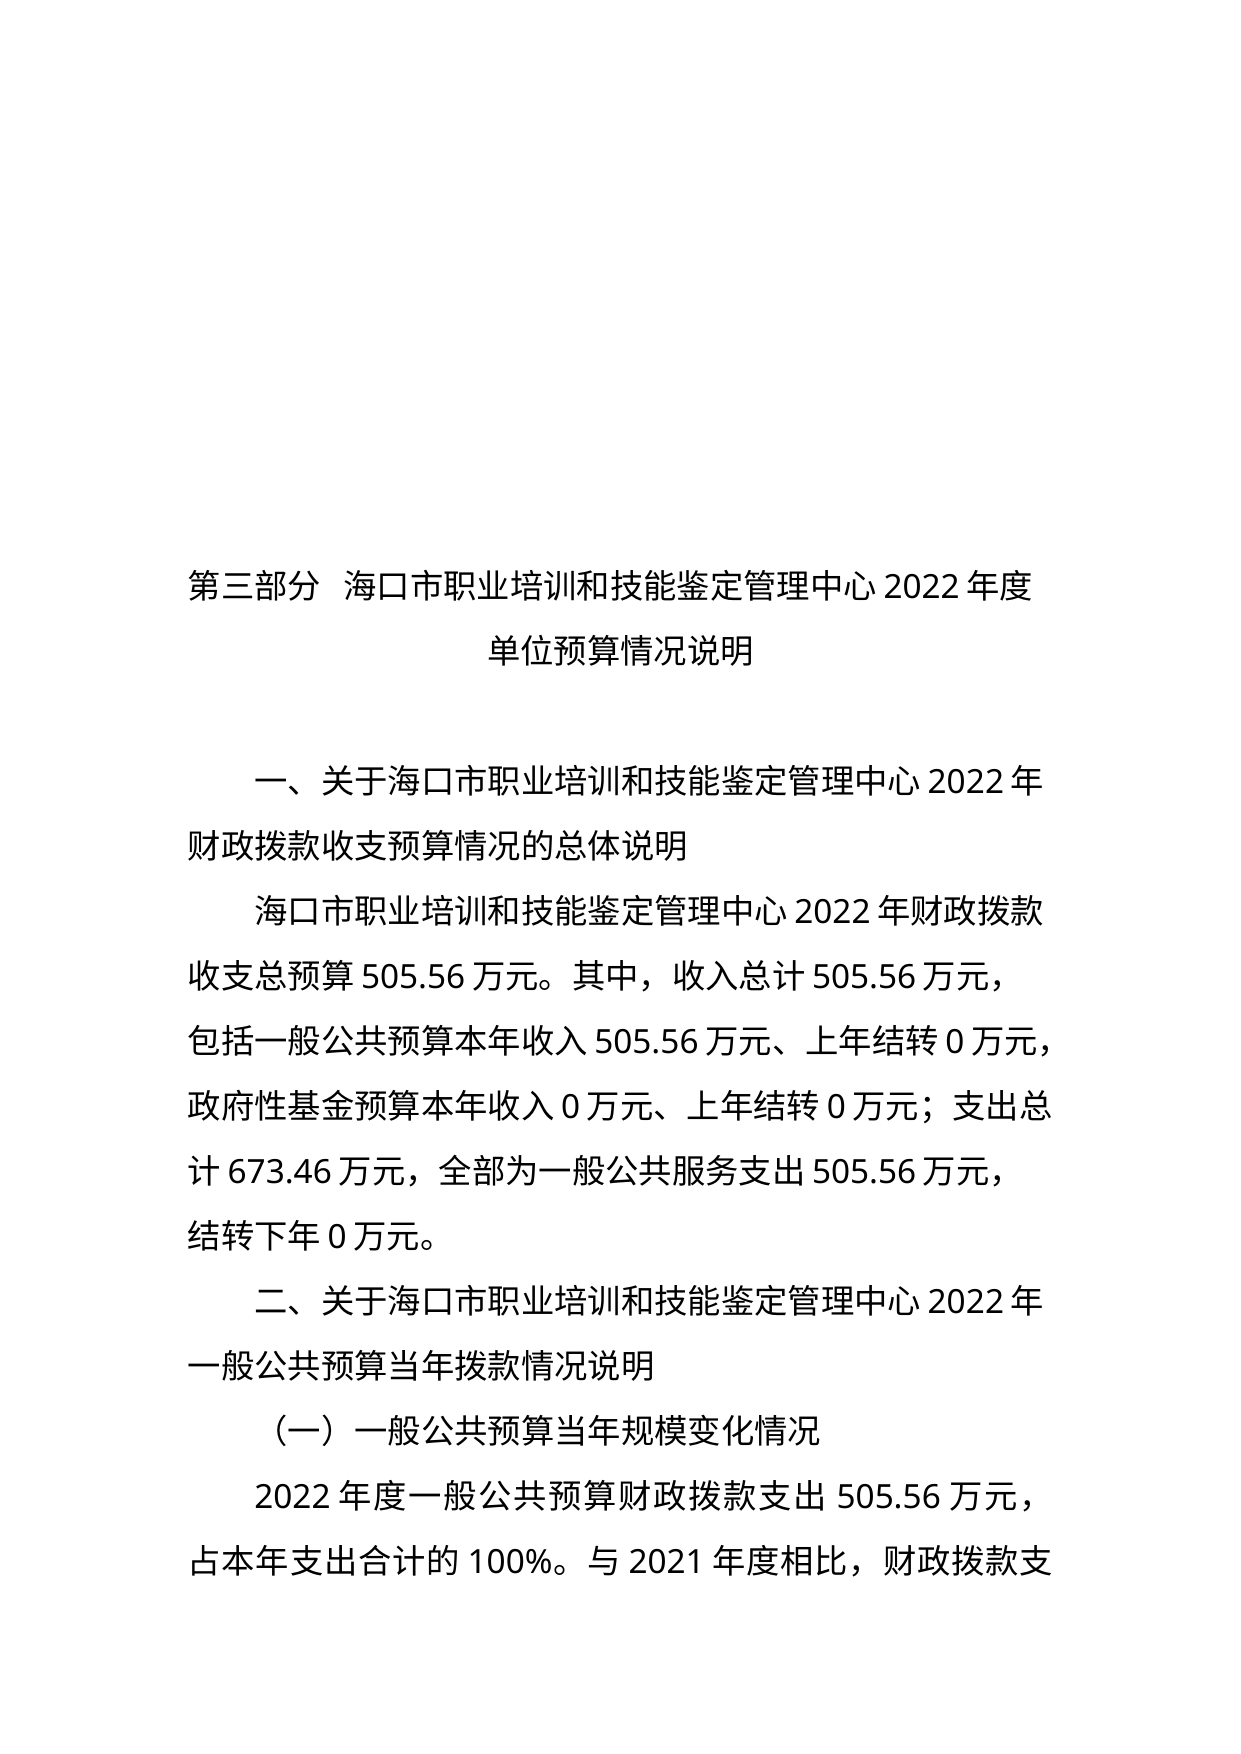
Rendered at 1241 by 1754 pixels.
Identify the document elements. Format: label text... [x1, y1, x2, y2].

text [187, 1462, 1053, 1592]
text 海口市职业培训和技能鉴定管理中心2022年财政拨款收支总预算505.56万元。其中，收入总计505.56万元，包括一般公共预算本年收入505.56万元、上年结转0万元，政府性基金预算本年收入0万元、上年结转0万元；支出总计673.46万元，全部为一般公共服务支出505.56万元，结转下年0万元。 [187, 877, 1053, 1267]
text 第三部分 海口市职业培训和技能鉴定管理中心2022年度 [187, 552, 1053, 617]
text 一、关于海口市职业培训和技能鉴定管理中心2022年财政拨款收支预算情况的总体说明 [187, 747, 1053, 877]
text 二、关于海口市职业培训和技能鉴定管理中心2022年一般公共预算当年拨款情况说明 [187, 1267, 1053, 1397]
text （一）一般公共预算当年规模变化情况 [187, 1397, 1053, 1462]
text 单位预算情况说明 [187, 617, 1053, 682]
